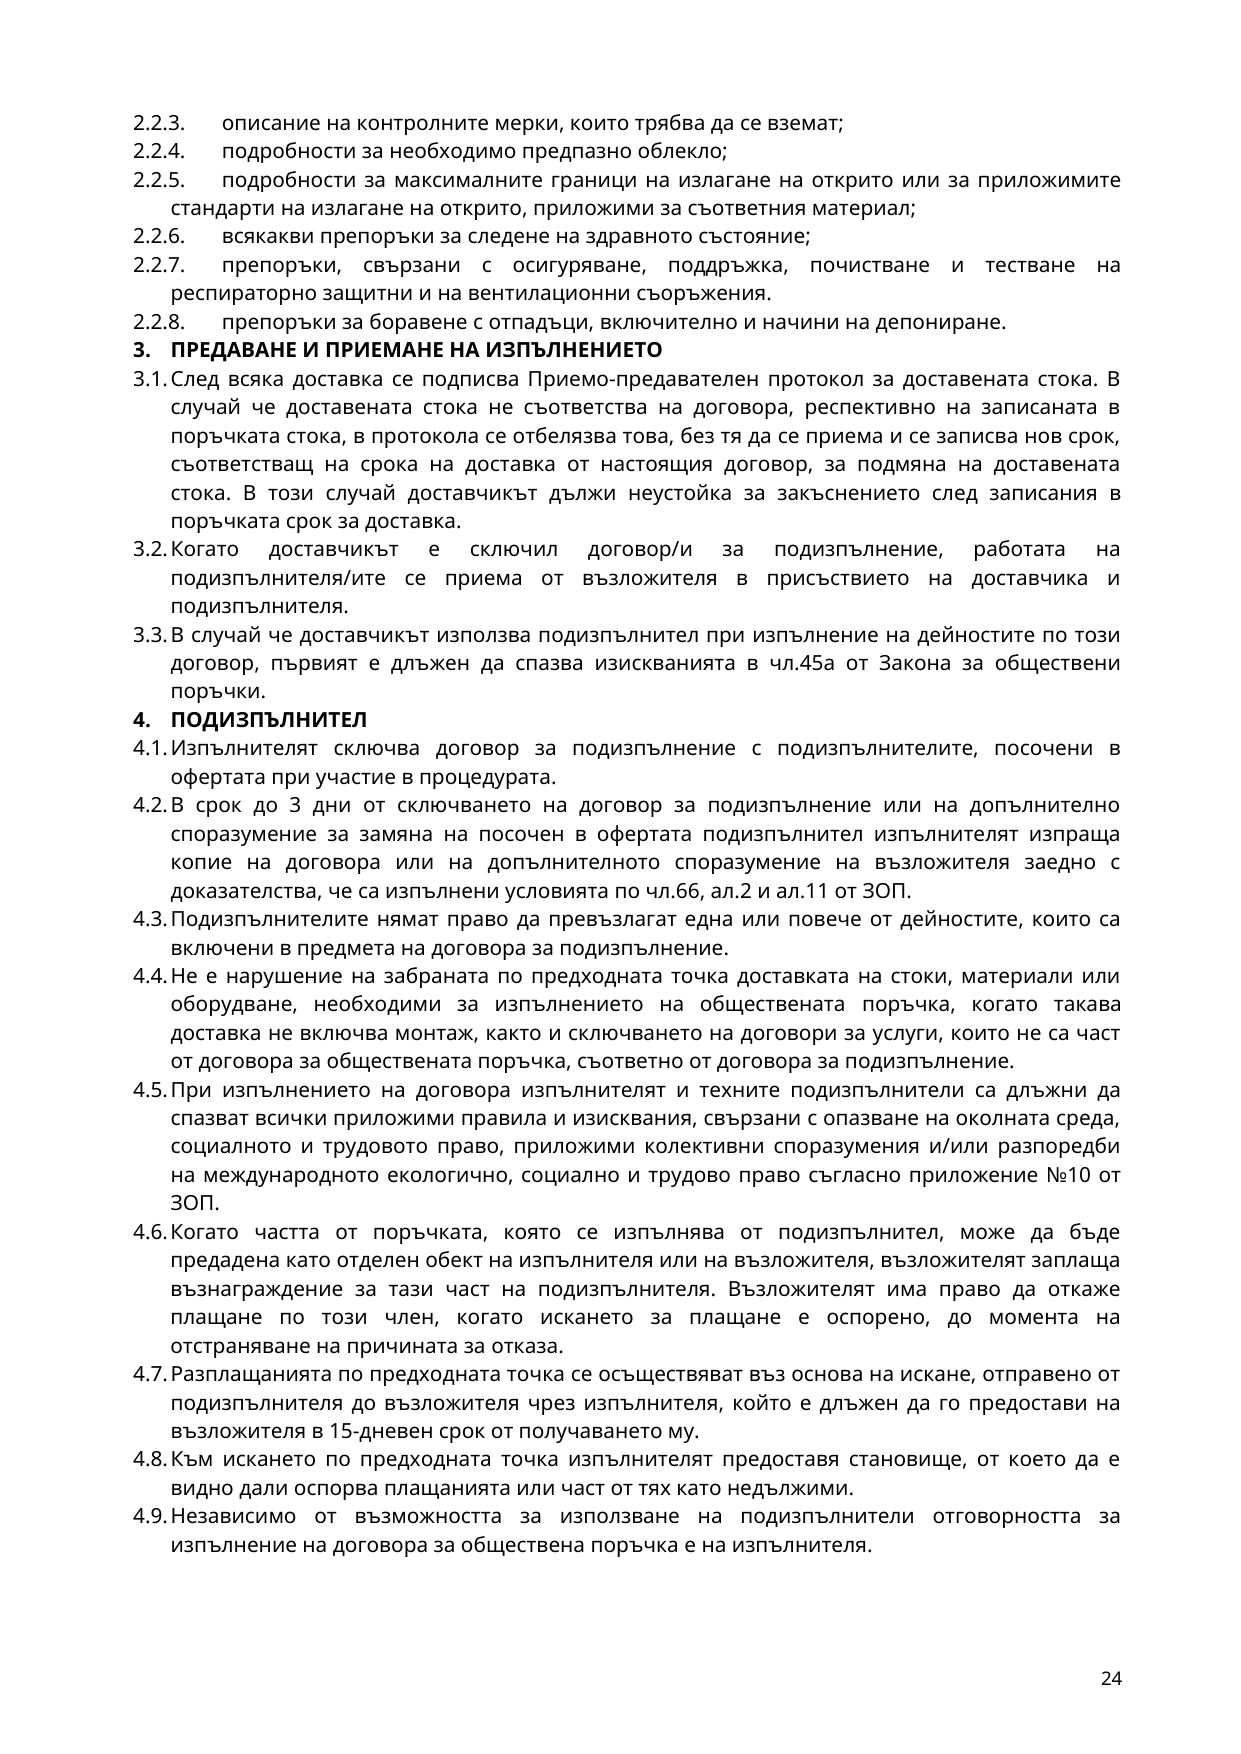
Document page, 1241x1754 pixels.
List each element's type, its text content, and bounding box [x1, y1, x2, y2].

list препоръки, свързани с осигуряване, поддръжка, почистване и тестване на респираторно защитни и на вентилационни съоръжения. [133, 250, 1122, 307]
list Подизпълнителите нямат право да превъзлагат една или повече от дейностите, които са включени в предмета на договора за подизпълнение. [133, 904, 1122, 961]
list препоръки за боравене с отпадъци, включително и начини на депониране. [133, 307, 1122, 335]
list Независимо от възможността за използване на подизпълнители отговорността за изпълнение на договора за обществена поръчка е на изпълнителя. [133, 1501, 1122, 1558]
list Когато частта от поръчката, която се изпълнява от подизпълнител, може да бъде предадена като отделен обект на изпълнителя или на възложителя, възложителят заплаща възнаграждение за тази част на подизпълнителя. Възложителят има право да откаже плащане по този член, когато искането за плащане е оспорено, до момента на отстраняване на причината за отказа. [133, 1217, 1122, 1359]
list подробности за максималните граници на излагане на открито или за приложимите стандарти на излагане на открито, приложими за съответния материал; [133, 165, 1122, 222]
list описание на контролните мерки, които трябва да се вземат; [133, 108, 1122, 136]
list Към искането по предходната точка изпълнителят предоставя становище, от което да е видно дали оспорва плащанията или част от тях като недължими. [133, 1444, 1122, 1501]
list подробности за необходимо предпазно облекло; [133, 136, 1122, 165]
list Разплащанията по предходната точка се осъществяват въз основа на искане, отправено от подизпълнителя до възложителя чрез изпълнителя, който е длъжен да го предостави на възложителя в 15-дневен срок от получаването му. [133, 1359, 1122, 1444]
list Когато доставчикът е сключил договор/и за подизпълнение, работата на подизпълнителя/ите се приема от възложителя в присъствието на доставчика и подизпълнителя. [133, 534, 1122, 620]
list ПРЕДАВАНЕ И ПРИЕМАНЕ НА ИЗПЪЛНЕНИЕТО [133, 335, 1122, 364]
list Не е нарушение на забраната по предходната точка доставката на стоки, материали или оборудване, необходими за изпълнението на обществената поръчка, когато такава доставка не включва монтаж, както и сключването на договори за услуги, които не са част от договора за обществената поръчка, съответно от договора за подизпълнение. [133, 961, 1122, 1075]
list всякакви препоръки за следене на здравното състояние; [133, 222, 1122, 250]
list ПОДИЗПЪЛНИТЕЛ [133, 705, 1122, 733]
list В случай че доставчикът използва подизпълнител при изпълнение на дейностите по този договор, първият е длъжен да спазва изискванията в чл.45а от Закона за обществени поръчки. [133, 620, 1122, 705]
list В срок до 3 дни от сключването на договор за подизпълнение или на допълнително споразумение за замяна на посочен в офертата подизпълнител изпълнителят изпраща копие на договора или на допълнителното споразумение на възложителя заедно с доказателства, че са изпълнени условията по чл.66, ал.2 и ал.11 от ЗОП. [133, 790, 1122, 904]
list След всяка доставка се подписва Приемо-предавателен протокол за доставената стока. В случай че доставената стока не съответства на договора, респективно на записаната в поръчката стока, в протокола се отбелязва това, без тя да се приема и се записва нов срок, съответстващ на срока на доставка от настоящия договор, за подмяна на доставената стока. В този случай доставчикът дължи неустойка за закъснението след записания в поръчката срок за доставка. [133, 364, 1122, 534]
list Изпълнителят сключва договор за подизпълнение с подизпълнителите, посочени в офертата при участие в процедурата. [133, 733, 1122, 790]
list При изпълнението на договора изпълнителят и техните подизпълнители са длъжни да спазват всички приложими правила и изисквания, свързани с опазване на околната среда, социалното и трудовото право, приложими колективни споразумения и/или разпоредби на международното екологично, социално и трудово право съгласно приложение №10 от ЗОП. [133, 1075, 1122, 1217]
